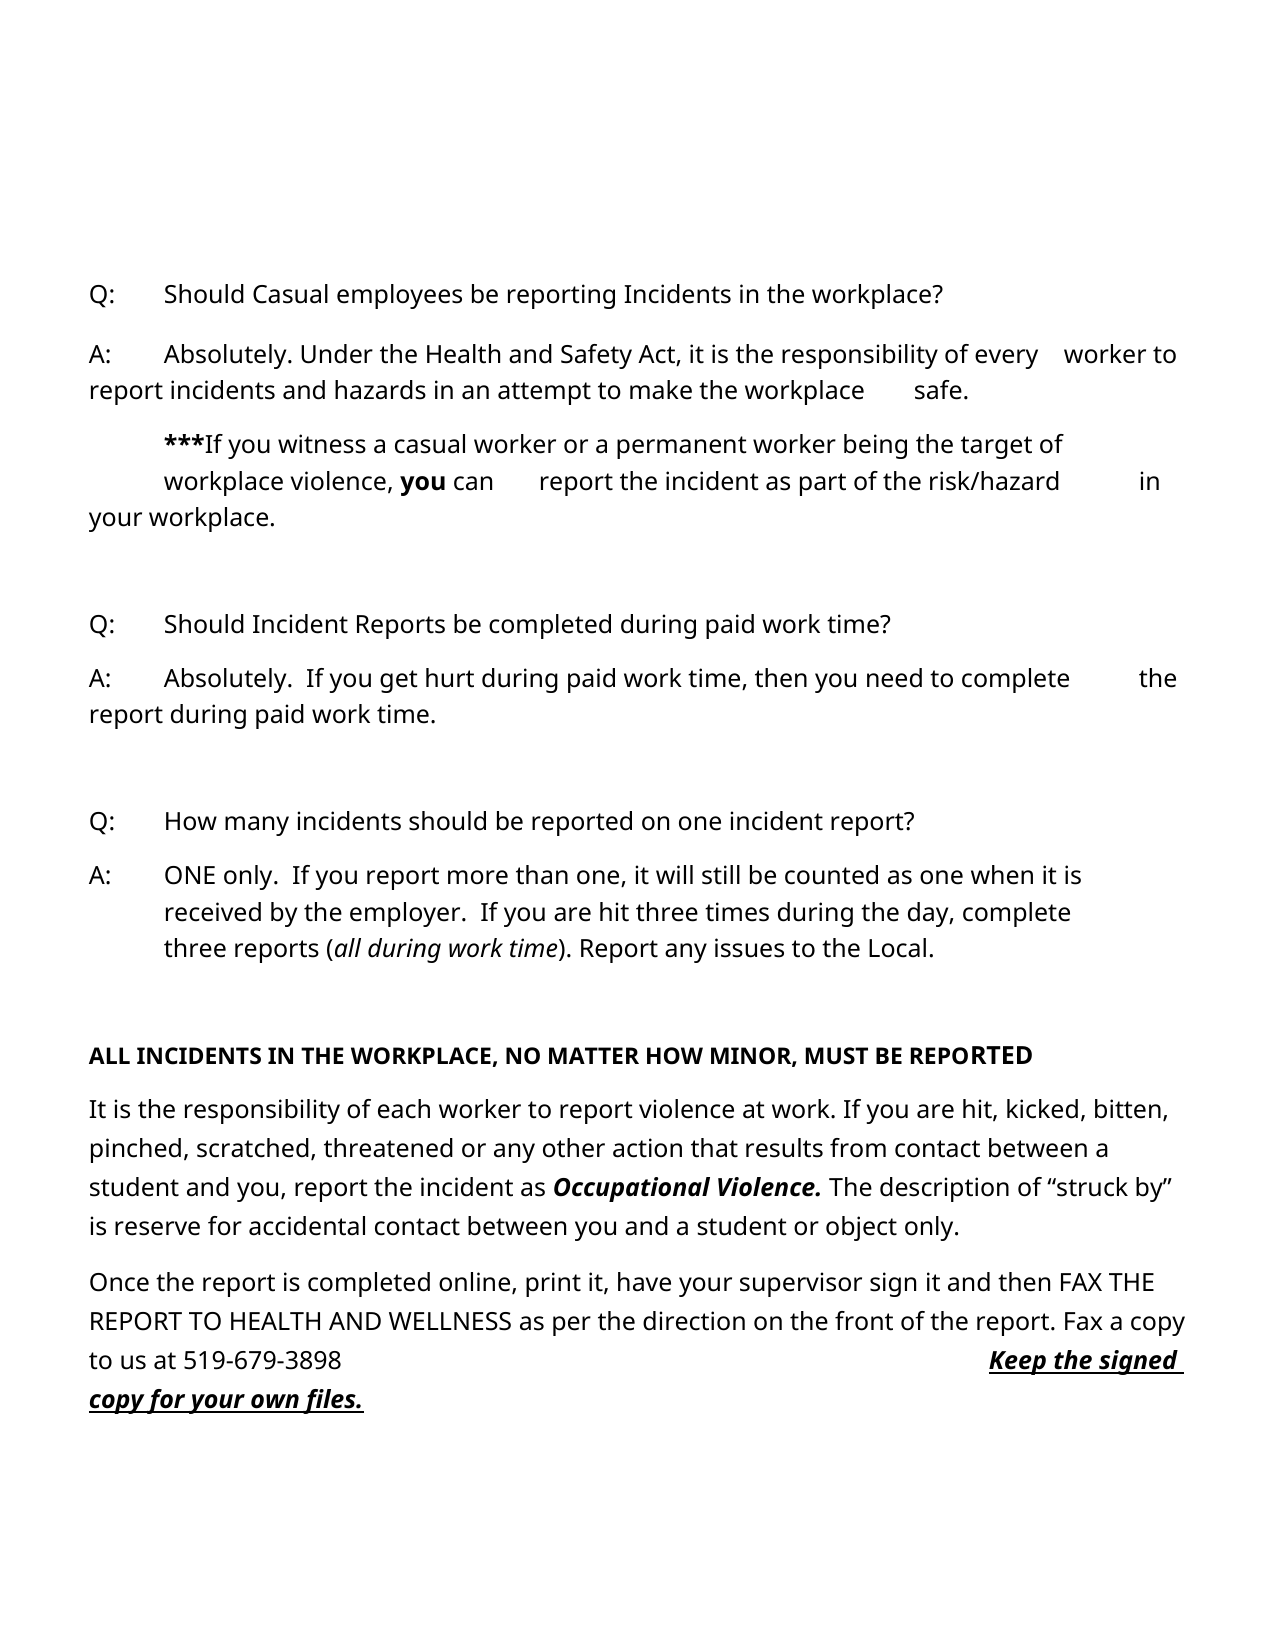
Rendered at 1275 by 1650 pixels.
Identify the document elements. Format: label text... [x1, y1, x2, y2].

text ALL INCIDENTS IN THE WORKPLACE, NO MATTER HOW MINOR, MUST BE REPORTED [89, 1038, 1186, 1072]
text Q: Should Incident Reports be completed during paid work time? [89, 607, 1186, 641]
text ***If you witness a casual worker or a permanent worker being the target of workplace violence, you can report the incident as part of the risk/hazard in your workplace. [89, 426, 1186, 534]
text Once the report is completed online, print it, have your supervisor sign it and then FAX THE REPORT TO HEALTH AND WELLNESS as per the direction on the front of the report. Fax a copy to us at 519-679-3898 Keep the signed copy for your own files. [89, 1264, 1186, 1416]
text It is the responsibility of each worker to report violence at work. If you are hit, kicked, bitten, pinched, scratched, threatened or any other action that results from contact between a student and you, report the incident as Occupational Violence. The description of “struck by” is reserve for accidental contact between you and a student or object only. [89, 1091, 1186, 1243]
text Q: How many incidents should be reported on one incident report? [89, 804, 1186, 838]
text A: Absolutely. If you get hurt during paid work time, then you need to complete the report during paid work time. [89, 660, 1186, 731]
text A: Absolutely. Under the Health and Safety Act, it is the responsibility of every worker to report incidents and hazards in an attempt to make the workplace safe. [89, 336, 1186, 407]
text A: ONE only. If you report more than one, it will still be counted as one when it is received by the employer. If you are hit three times during the day, complete three reports (all during work time). Report any issues to the Local. [89, 857, 1186, 965]
text Q: Should Casual employees be reporting Incidents in the workplace? [89, 277, 1186, 311]
